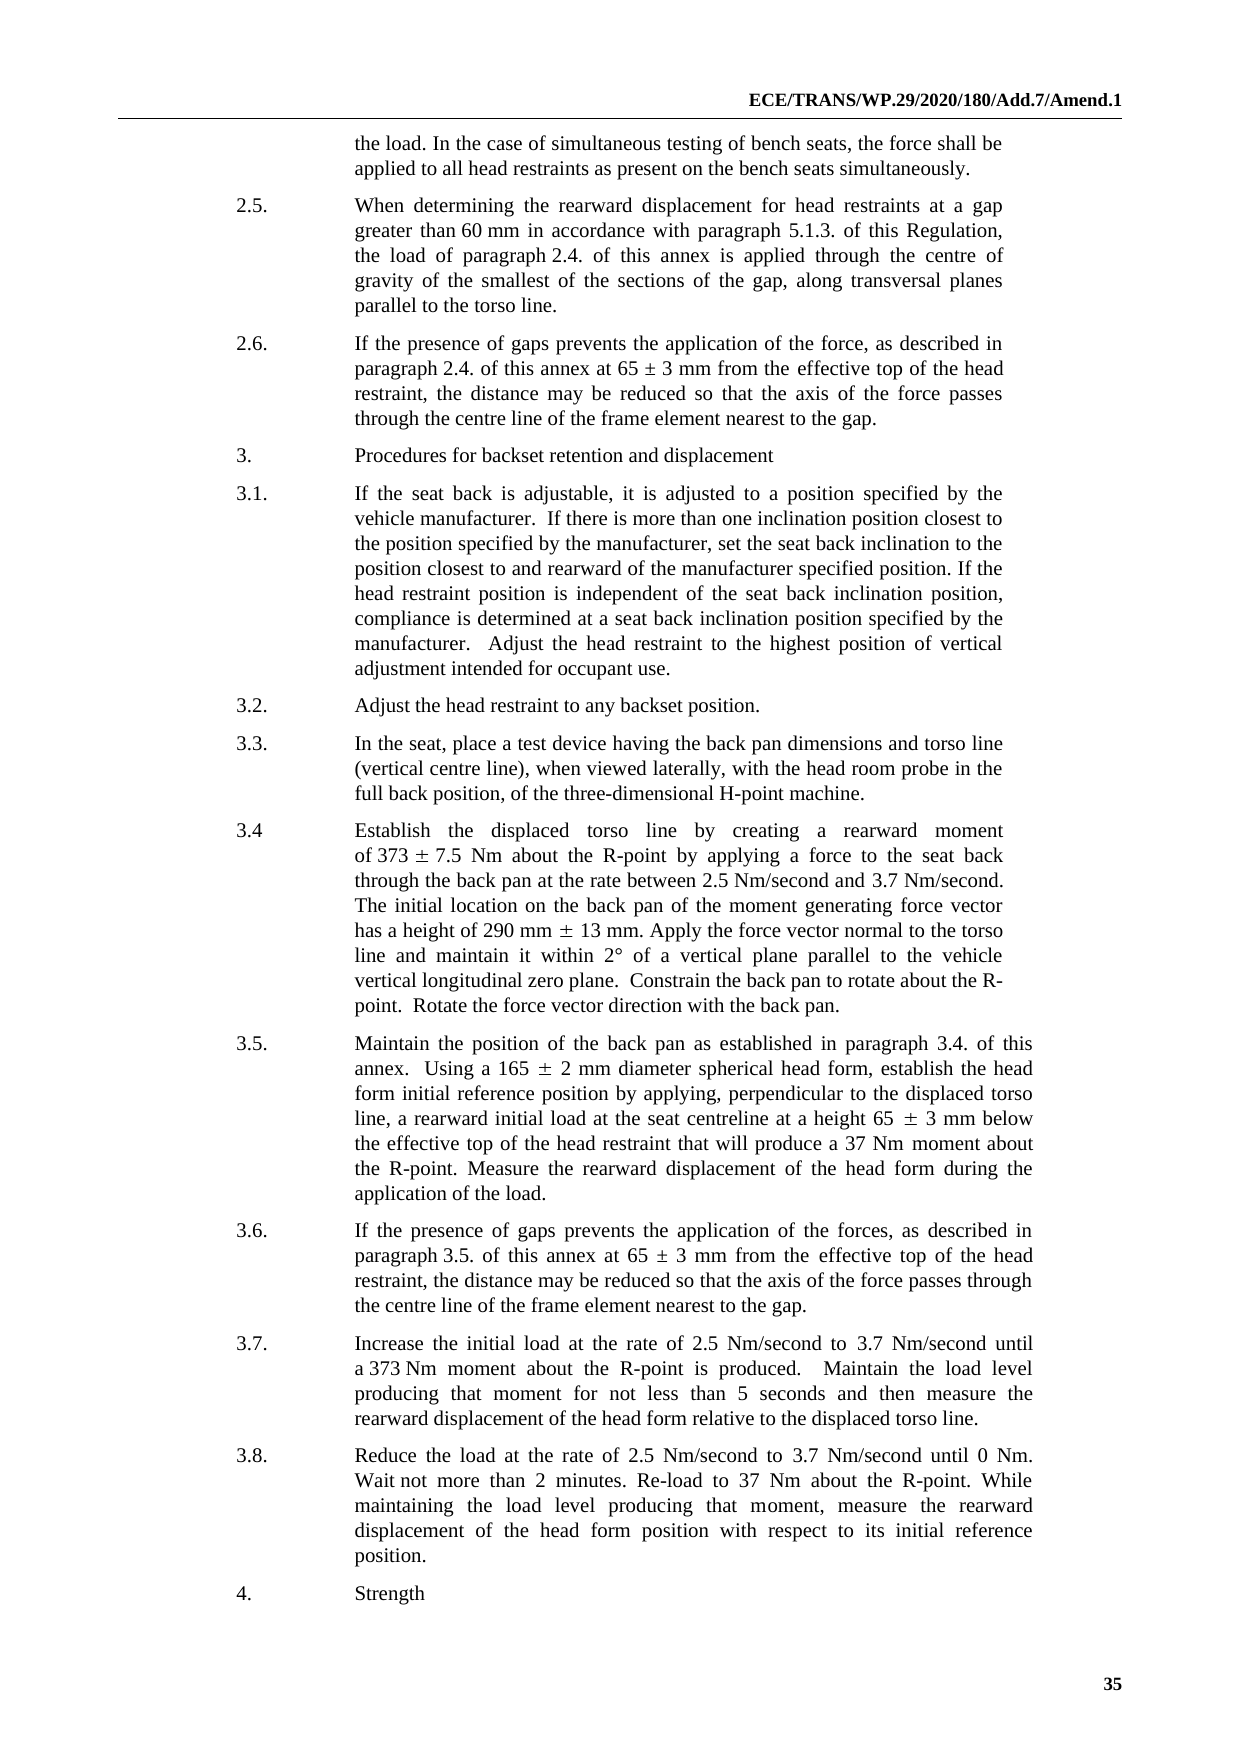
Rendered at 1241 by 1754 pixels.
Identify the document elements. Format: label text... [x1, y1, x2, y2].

text 2.6. If the presence of gaps prevents the application of the force, as described in paragraph 2.4. of this annex at 65 ± 3 mm from the effective top of the head restraint, the distance may be reduced so that the axis of the force passes through the centre line of the frame element nearest to the gap. [236, 330, 1004, 430]
text 3.6. If the presence of gaps prevents the application of the forces, as described in paragraph 3.5. of this annex at 65 ± 3 mm from the effective top of the head restraint, the distance may be reduced so that the axis of the force passes through the centre line of the frame element nearest to the gap. [236, 1217, 1033, 1317]
text 3.3. In the seat, place a test device having the back pan dimensions and torso line (vertical centre line), when viewed laterally, with the head room probe in the full back position, of the three-dimensional H-point machine. [236, 730, 1004, 805]
text 2.5. When determining the rearward displacement for head restraints at a gap greater than 60 mm in accordance with paragraph 5.1.3. of this Regulation, the load of paragraph 2.4. of this annex is applied through the centre of gravity of the smallest of the sections of the gap, along transversal planes parallel to the torso line. [236, 192, 1004, 317]
text 3.2. Adjust the head restraint to any backset position. [236, 692, 1033, 717]
text 3.7. Increase the initial load at the rate of 2.5 Nm/second to 3.7 Nm/second until a 373 Nm moment about the R-point is produced. Maintain the load level producing that moment for not less than 5 seconds and then measure the rearward displacement of the head form relative to the displaced torso line. [236, 1330, 1033, 1430]
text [236, 130, 1004, 180]
text 3. Procedures for backset retention and displacement [236, 442, 1004, 467]
text 3.4 Establish the displaced torso line by creating a rearward moment of 373 7.5 Nm about the R-point by applying a force to the seat back through the back pan at the rate between 2.5 Nm/second and 3.7 Nm/second. The initial location on the back pan of the moment generating force vector has a height of 290 mm 13 mm. Apply the force vector normal to the torso line and maintain it within 2° of a vertical plane parallel to the vehicle vertical longitudinal zero plane. Constrain the back pan to rotate about the R-point. Rotate the force vector direction with the back pan. [236, 817, 1004, 1017]
text 4. Strength [236, 1580, 1004, 1605]
text 3.5. Maintain the position of the back pan as established in paragraph 3.4. of this annex. Using a 165 2 mm diameter spherical head form, establish the head form initial reference position by applying, perpendicular to the displaced torso line, a rearward initial load at the seat centreline at a height 65 3 mm below the effective top of the head restraint that will produce a 37 Nm moment about the R-point. Measure the rearward displacement of the head form during the application of the load. [236, 1030, 1033, 1205]
text 3.1. If the seat back is adjustable, it is adjusted to a position specified by the vehicle manufacturer. If there is more than one inclination position closest to the position specified by the manufacturer, set the seat back inclination to the position closest to and rearward of the manufacturer specified position. If the head restraint position is independent of the seat back inclination position, compliance is determined at a seat back inclination position specified by the manufacturer. Adjust the head restraint to the highest position of vertical adjustment intended for occupant use. [236, 480, 1004, 680]
text 3.8. Reduce the load at the rate of 2.5 Nm/second to 3.7 Nm/second until 0 Nm. Wait not more than 2 minutes. Re-load to 37 Nm about the R-point. While maintaining the load level producing that moment, measure the rearward displacement of the head form position with respect to its initial reference position. [236, 1442, 1033, 1567]
